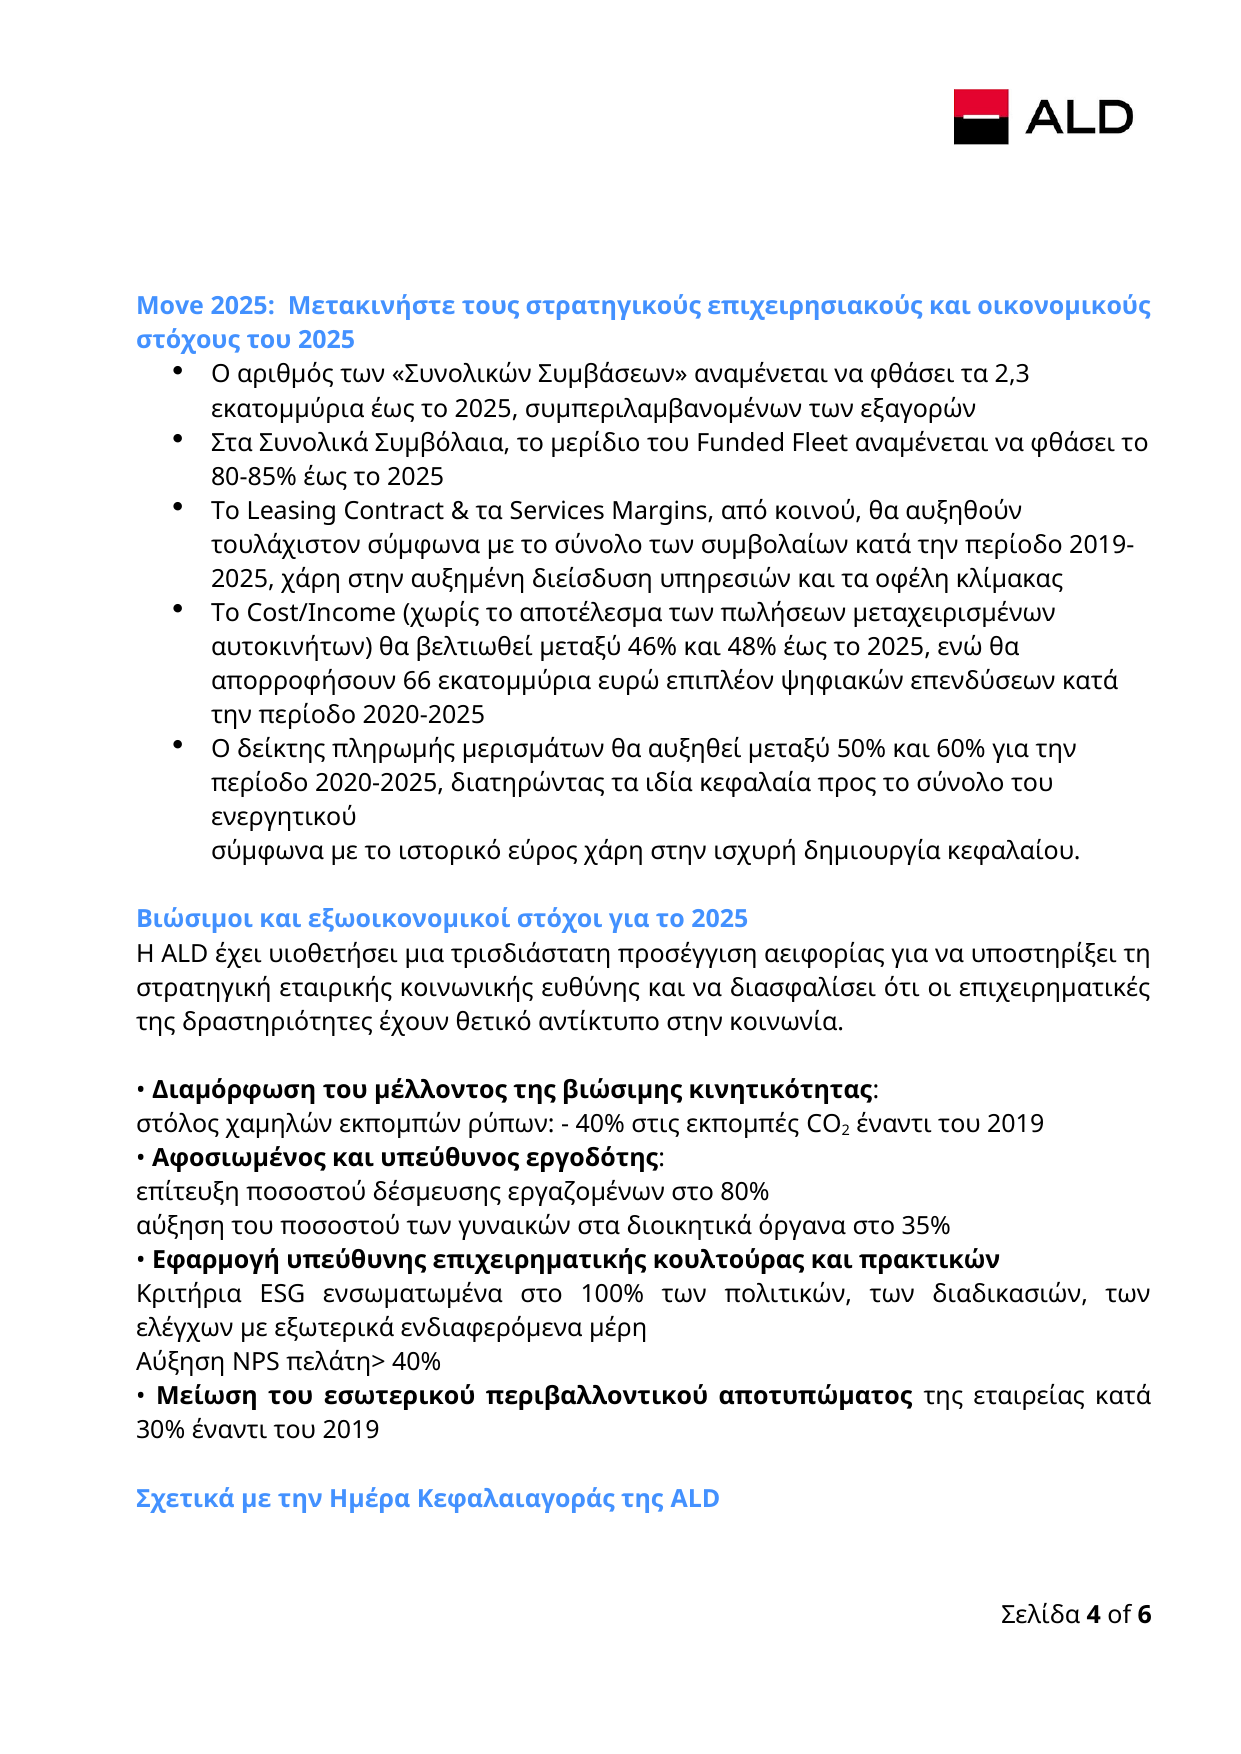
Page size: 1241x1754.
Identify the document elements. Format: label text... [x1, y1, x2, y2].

text • Αφοσιωμένος και υπεύθυνος εργοδότης: [136, 1139, 1152, 1174]
text • Διαμόρφωση του μέλλοντος της βιώσιμης κινητικότητας: [136, 1071, 1152, 1106]
text Βιώσιμοι και εξωοικονομικοί στόχοι για το 2025 [136, 901, 1152, 935]
text επίτευξη ποσοστού δέσμευσης εργαζομένων στο 80% [136, 1174, 1152, 1208]
text Αύξηση NPS πελάτη> 40% [136, 1344, 1152, 1378]
text αύξηση του ποσοστού των γυναικών στα διοικητικά όργανα στο 35% [136, 1208, 1152, 1242]
list Στα Συνολικά Συμβόλαια, το μερίδιο του Funded Fleet αναμένεται να φθάσει το 80-85% έως το 2025 [173, 424, 1152, 492]
text • Εφαρμογή υπεύθυνης επιχειρηματικής κουλτούρας και πρακτικών [136, 1242, 1152, 1276]
list Το Leasing Contract & τα Services Margins, από κοινού, θα αυξηθούν τουλάχιστον σύμφωνα με το σύνολο των συμβολαίων κατά την περίοδο 2019-2025, χάρη στην αυξημένη διείσδυση υπηρεσιών και τα οφέλη κλίμακας [173, 492, 1152, 594]
text στόλος χαμηλών εκπομπών ρύπων: - 40% στις εκπομπές CO2 έναντι του 2019 [136, 1106, 1152, 1139]
text • Μείωση του εσωτερικού περιβαλλοντικού αποτυπώματος της εταιρείας κατά 30% έναντι του 2019 [136, 1378, 1152, 1446]
text Η ALD έχει υιοθετήσει μια τρισδιάστατη προσέγγιση αειφορίας για να υποστηρίξει τη στρατηγική εταιρικής κοινωνικής ευθύνης και να διασφαλίσει ότι οι επιχειρηματικές της δραστηριότητες έχουν θετικό αντίκτυπο στην κοινωνία. [136, 935, 1152, 1037]
text Κριτήρια ESG ενσωματωμένα στο 100% των πολιτικών, των διαδικασιών, των ελέγχων με εξωτερικά ενδιαφερόμενα μέρη [136, 1276, 1152, 1344]
list Ο δείκτης πληρωμής μερισμάτων θα αυξηθεί μεταξύ 50% και 60% για την περίοδο 2020-2025, διατηρώντας τα ιδία κεφαλαία προς το σύνολο του ενεργητικού [173, 731, 1152, 833]
text σύμφωνα με το ιστορικό εύρος χάρη στην ισχυρή δημιουργία κεφαλαίου. [211, 833, 1152, 867]
picture [931, 48, 1158, 185]
text Σχετικά με την Ημέρα Κεφαλαιαγοράς της ALD [136, 1480, 1152, 1514]
text Move 2025: Μετακινήστε τους στρατηγικούς επιχειρησιακούς και οικονομικούς στόχους του 2025 [136, 288, 1152, 356]
list Το Cost/Income (χωρίς το αποτέλεσμα των πωλήσεων μεταχειρισμένων αυτοκινήτων) θα βελτιωθεί μεταξύ 46% και 48% έως το 2025, ενώ θα απορροφήσουν 66 εκατομμύρια ευρώ επιπλέον ψηφιακών επενδύσεων κατά την περίοδο 2020-2025 [173, 594, 1152, 731]
list Ο αριθμός των «Συνολικών Συμβάσεων» αναμένεται να φθάσει τα 2,3 εκατομμύρια έως το 2025, συμπεριλαμβανομένων των εξαγορών [173, 356, 1152, 424]
